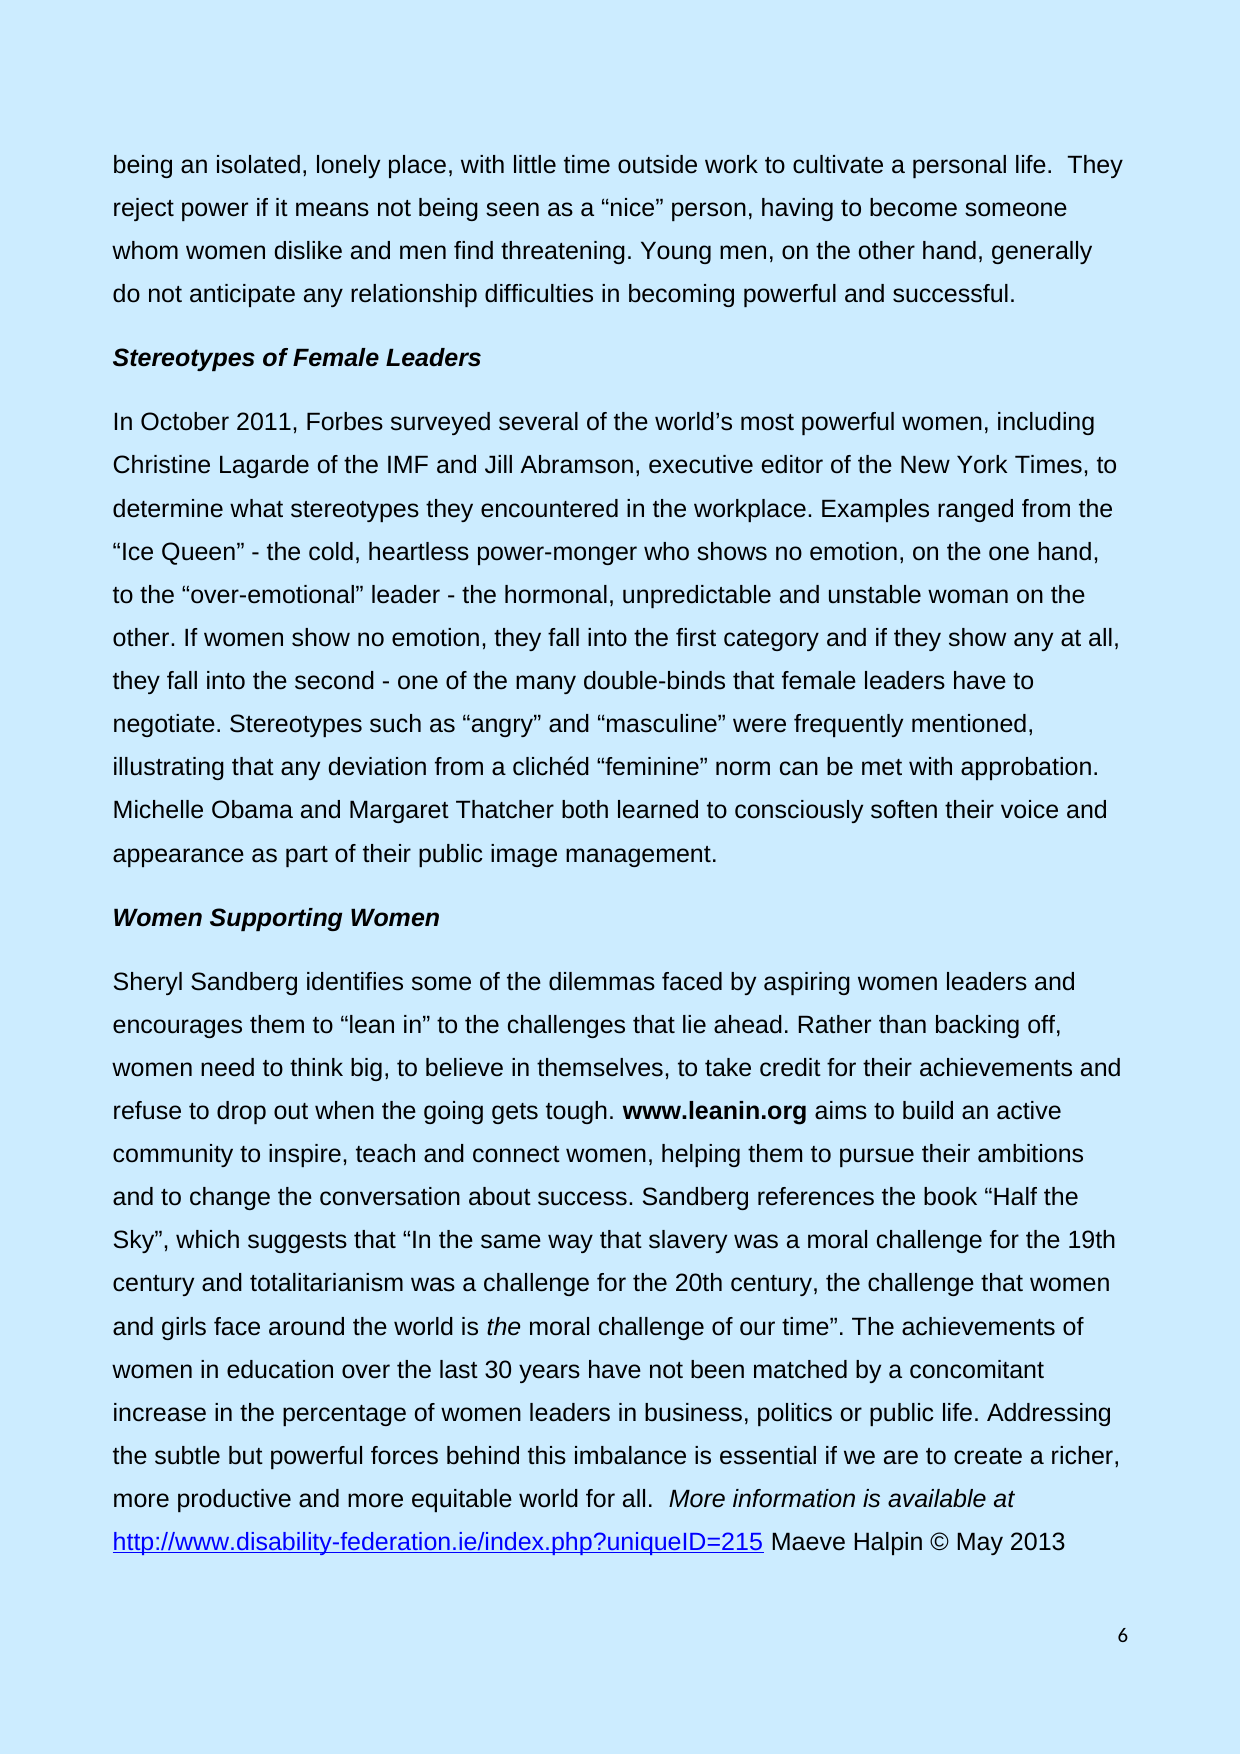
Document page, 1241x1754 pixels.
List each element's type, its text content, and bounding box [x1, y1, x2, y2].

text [112, 150, 1128, 308]
text In October 2011, Forbes surveyed several of the world’s most powerful women, including Christine Lagarde of the IMF and Jill Abramson, executive editor of the New York Times, to determine what stereotypes they encountered in the workplace. Examples ranged from the “Ice Queen” - the cold, heartless power-monger who shows no emotion, on the one hand, to the “over-emotional” leader - the hormonal, unpredictable and unstable woman on the other. If women show no emotion, they fall into the first category and if they show any at all, they fall into the second - one of the many double-binds that female leaders have to negotiate. Stereotypes such as “angry” and “masculine” were frequently mentioned, illustrating that any deviation from a clichéd “feminine” norm can be met with approbation. Michelle Obama and Margaret Thatcher both learned to consciously soften their voice and appearance as part of their public image management. [112, 407, 1128, 867]
text Sheryl Sandberg identifies some of the dilemmas faced by aspiring women leaders and encourages them to “lean in” to the challenges that lie ahead. Rather than backing off, women need to think big, to believe in themselves, to take credit for their achievements and refuse to drop out when the going gets tough. www.leanin.org aims to build an active community to inspire, teach and connect women, helping them to pursue their ambitions and to change the conversation about success. Sandberg references the book “Half the Sky”, which suggests that “In the same way that slavery was a moral challenge for the 19th century and totalitarianism was a challenge for the 20th century, the challenge that women and girls face around the world is the moral challenge of our time”. The achievements of women in education over the last 30 years have not been matched by a concomitant increase in the percentage of women leaders in business, politics or public life. Addressing the subtle but powerful forces behind this imbalance is essential if we are to create a richer, more productive and more equitable world for all. More information is available at http://www.disability-federation.ie/index.php?uniqueID=215 Maeve Halpin © May 2013 [112, 966, 1128, 1598]
text Women Supporting Women [112, 902, 1128, 931]
text Stereotypes of Female Leaders [112, 343, 1128, 372]
